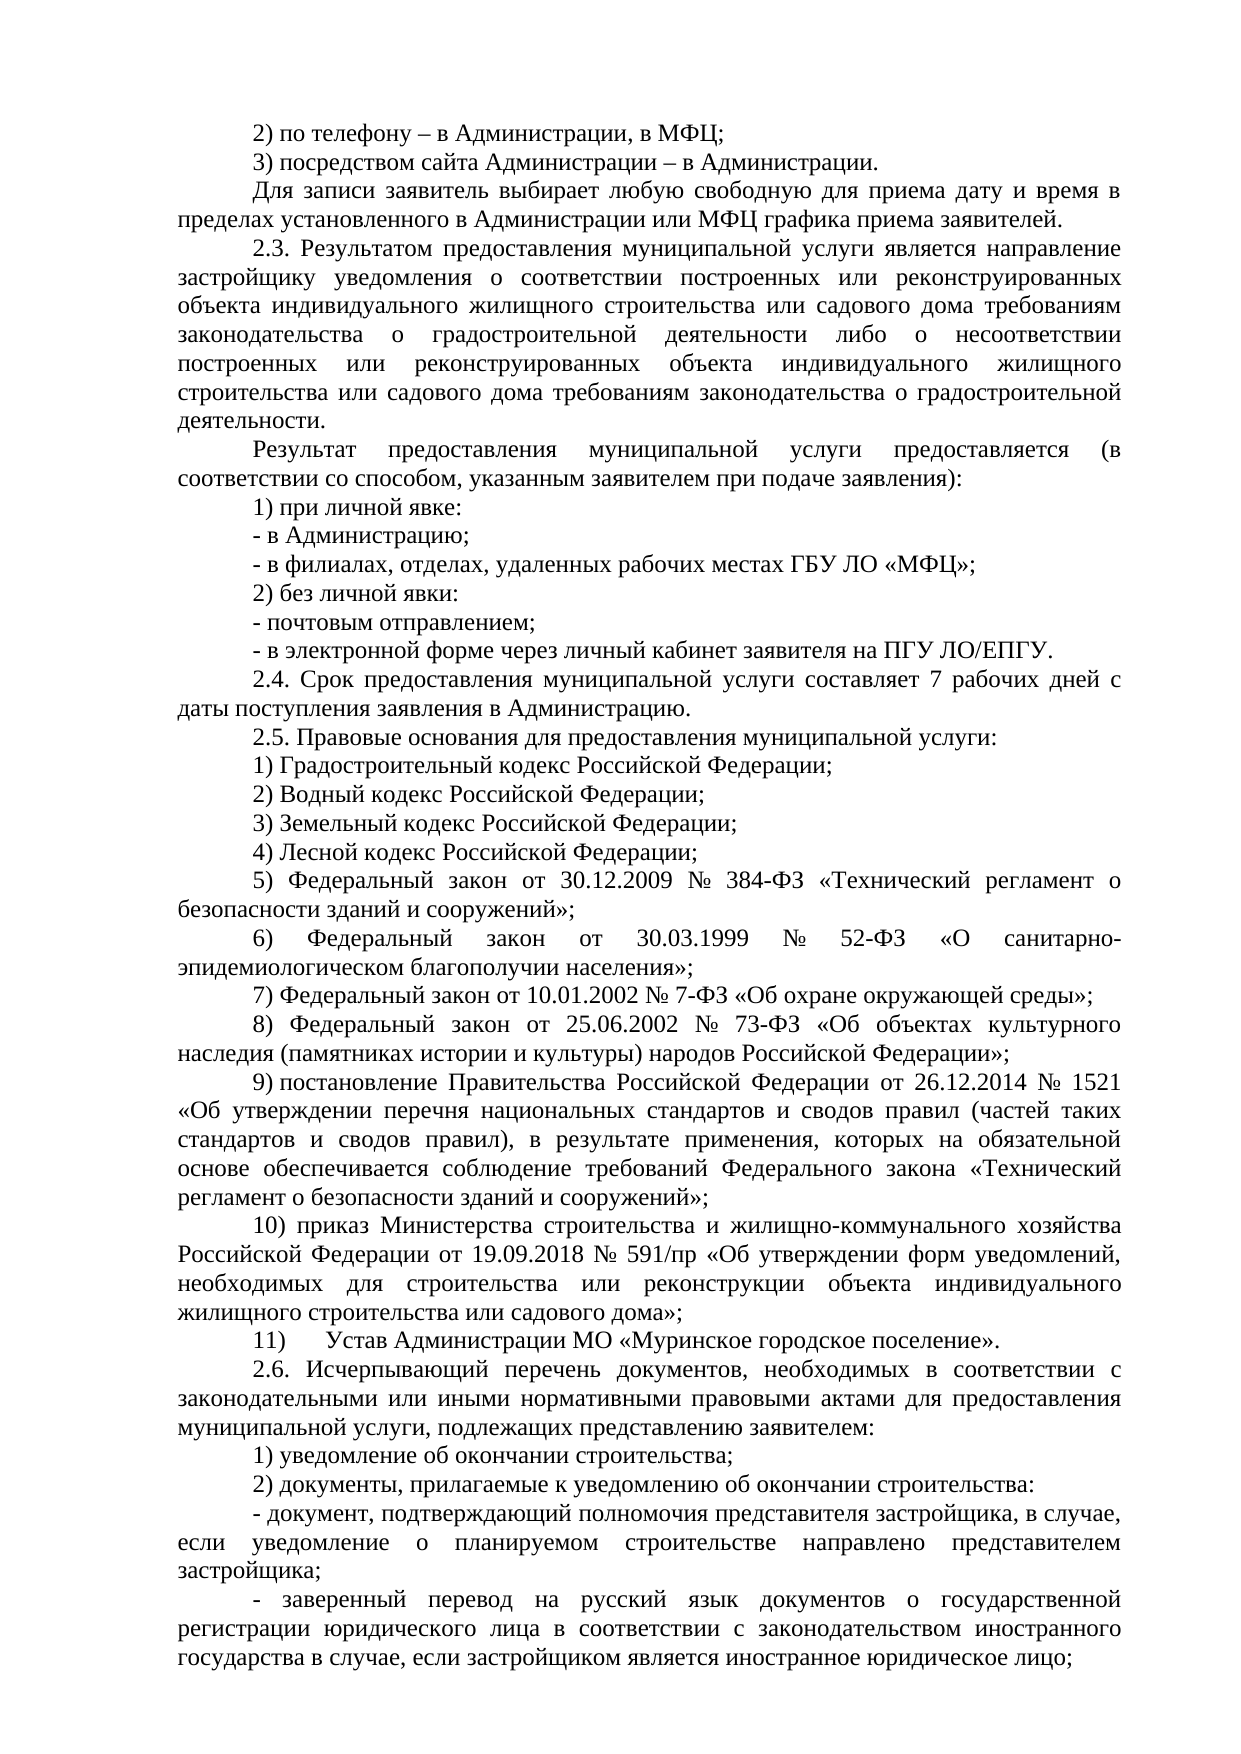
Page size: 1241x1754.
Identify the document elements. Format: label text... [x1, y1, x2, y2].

text 2.4. Срок предоставления муниципальной услуги составляет 7 рабочих дней с даты поступления заявления в Администрацию. [177, 664, 1122, 722]
text 6) Федеральный закон от 30.03.1999 № 52-ФЗ «О санитарно-эпидемиологическом благополучии населения»; [177, 923, 1122, 981]
text 2) Водный кодекс Российской Федерации; [177, 779, 1122, 808]
text 2.5. Правовые основания для предоставления муниципальной услуги: [177, 722, 1122, 751]
text - в электронной форме через личный кабинет заявителя на ПГУ ЛО/ЕПГУ. [177, 636, 1122, 664]
text 3) Земельный кодекс Российской Федерации; [177, 808, 1122, 837]
text 7) Федеральный закон от 10.01.2002 № 7-ФЗ «Об охране окружающей среды»; [177, 981, 1122, 1009]
text 3) посредством сайта Администрации – в Администрации. [177, 147, 1122, 176]
text 5) Федеральный закон от 30.12.2009 № 384-ФЗ «Технический регламент о безопасности зданий и сооружений»; [177, 866, 1122, 923]
text - документ, подтверждающий полномочия представителя застройщика, в случае, если уведомление о планируемом строительстве направлено представителем застройщика; [177, 1498, 1122, 1584]
text 2) по телефону – в Администрации, в МФЦ; [177, 118, 1122, 147]
text - почтовым отправлением; [177, 607, 1122, 636]
text 10) приказ Министерства строительства и жилищно-коммунального хозяйства Российской Федерации от 19.09.2018 № 591/пр «Об утверждении форм уведомлений, необходимых для строительства или реконструкции объекта индивидуального жилищного строительства или садового дома»; [177, 1211, 1122, 1326]
text 11) Устав Администрации МО «Муринское городское поселение». [177, 1326, 1122, 1354]
text 2.3. Результатом предоставления муниципальной услуги является направление застройщику уведомления о соответствии построенных или реконструированных объекта индивидуального жилищного строительства или садового дома требованиям законодательства о градостроительной деятельности либо о несоответствии построенных или реконструированных объекта индивидуального жилищного строительства или садового дома требованиям законодательства о градостроительной деятельности. [177, 233, 1122, 434]
text 9) постановление Правительства Российской Федерации от 26.12.2014 № 1521 «Об утверждении перечня национальных стандартов и сводов правил (частей таких стандартов и сводов правил), в результате применения, которых на обязательной основе обеспечивается соблюдение требований Федерального закона «Технический регламент о безопасности зданий и сооружений»; [177, 1067, 1122, 1211]
text 2.6. Исчерпывающий перечень документов, необходимых в соответствии с законодательными или иными нормативными правовыми актами для предоставления муниципальной услуги, подлежащих представлению заявителем: [177, 1354, 1122, 1441]
text 1) при личной явке: [177, 492, 1122, 521]
text 2) без личной явки: [177, 578, 1122, 607]
text - заверенный перевод на русский язык документов о государственной регистрации юридического лица в соответствии с законодательством иностранного государства в случае, если застройщиком является иностранное юридическое лицо; [177, 1584, 1122, 1671]
text 1) Градостроительный кодекс Российской Федерации; [177, 751, 1122, 779]
text 2) документы, прилагаемые к уведомлению об окончании строительства: [177, 1469, 1122, 1498]
text 8) Федеральный закон от 25.06.2002 № 73-ФЗ «Об объектах культурного наследия (памятниках истории и культуры) народов Российской Федерации»; [177, 1009, 1122, 1067]
text - в Администрацию; [177, 521, 1122, 549]
text - в филиалах, отделах, удаленных рабочих местах ГБУ ЛО «МФЦ»; [177, 549, 1122, 578]
text Для записи заявитель выбирает любую свободную для приема дату и время в пределах установленного в Администрации или МФЦ графика приема заявителей. [177, 176, 1122, 233]
text 1) уведомление об окончании строительства; [177, 1441, 1122, 1469]
text Результат предоставления муниципальной услуги предоставляется (в соответствии со способом, указанным заявителем при подаче заявления): [177, 434, 1122, 492]
text 4) Лесной кодекс Российской Федерации; [177, 837, 1122, 866]
